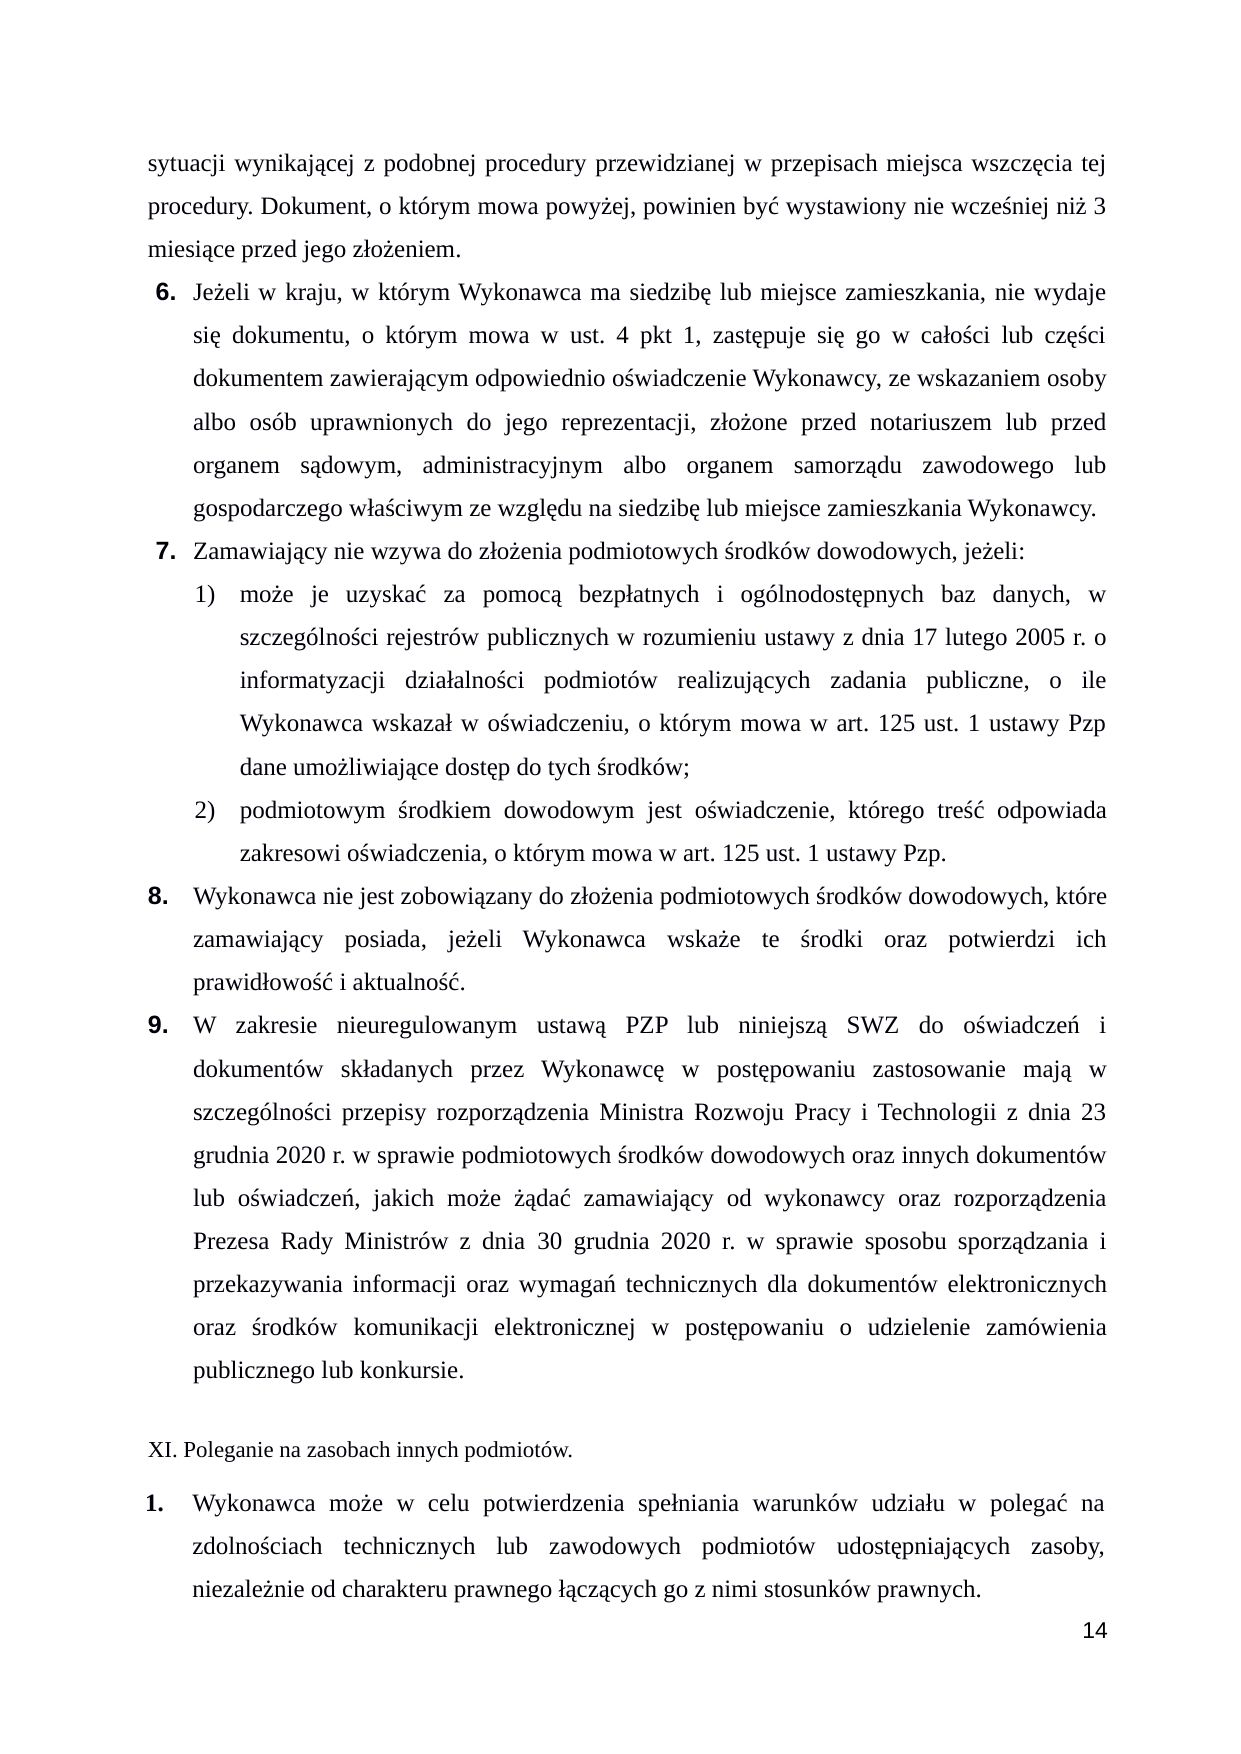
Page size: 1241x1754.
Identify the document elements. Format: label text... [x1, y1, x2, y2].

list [148, 148, 1107, 263]
list Wykonawca może w celu potwierdzenia spełniania warunków udziału w polegać na zdolnościach technicznych lub zawodowych podmiotów udostępniających zasoby, niezależnie od charakteru prawnego łączących go z nimi stosunków prawnych. [145, 1488, 1105, 1603]
list W zakresie nieuregulowanym ustawą PZP lub niniejszą SWZ do oświadczeń i dokumentów składanych przez Wykonawcę w postępowaniu zastosowanie mają w szczególności przepisy rozporządzenia Ministra Rozwoju Pracy i Technologii z dnia 23 grudnia 2020 r. w sprawie podmiotowych środków dowodowych oraz innych dokumentów lub oświadczeń, jakich może żądać zamawiający od wykonawcy oraz rozporządzenia Prezesa Rady Ministrów z dnia 30 grudnia 2020 r. w sprawie sposobu sporządzania i przekazywania informacji oraz wymagań technicznych dla dokumentów elektronicznych oraz środków komunikacji elektronicznej w postępowaniu o udzielenie zamówienia publicznego lub konkursie. [148, 1011, 1107, 1384]
list Jeżeli w kraju, w którym Wykonawca ma siedzibę lub miejsce zamieszkania, nie wydaje się dokumentu, o którym mowa w ust. 4 pkt 1, zastępuje się go w całości lub części dokumentem zawierającym odpowiednio oświadczenie Wykonawcy, ze wskazaniem osoby albo osób uprawnionych do jego reprezentacji, złożone przed notariuszem lub przed organem sądowym, administracyjnym albo organem samorządu zawodowego lub gospodarczego właściwym ze względu na siedzibę lub miejsce zamieszkania Wykonawcy. [155, 277, 1107, 522]
text 1) może je uzyskać za pomocą bezpłatnych i ogólnodostępnych baz danych, w szczególności rejestrów publicznych w rozumieniu ustawy z dnia 17 lutego 2005 r. o informatyzacji działalności podmiotów realizujących zadania publiczne, o ile Wykonawca wskazał w oświadczeniu, o którym mowa w art. 125 ust. 1 ustawy Pzp dane umożliwiające dostęp do tych środków; [194, 579, 1107, 780]
subtitle XI. Poleganie na zasobach innych podmiotów. [148, 1436, 1107, 1463]
list Zamawiający nie wzywa do złożenia podmiotowych środków dowodowych, jeżeli: [155, 536, 1107, 565]
list Wykonawca nie jest zobowiązany do złożenia podmiotowych środków dowodowych, które zamawiający posiada, jeżeli Wykonawca wskaże te środki oraz potwierdzi ich prawidłowość i aktualność. [148, 881, 1107, 996]
text 2) podmiotowym środkiem dowodowym jest oświadczenie, którego treść odpowiada zakresowi oświadczenia, o którym mowa w art. 125 ust. 1 ustawy Pzp. [194, 795, 1107, 867]
